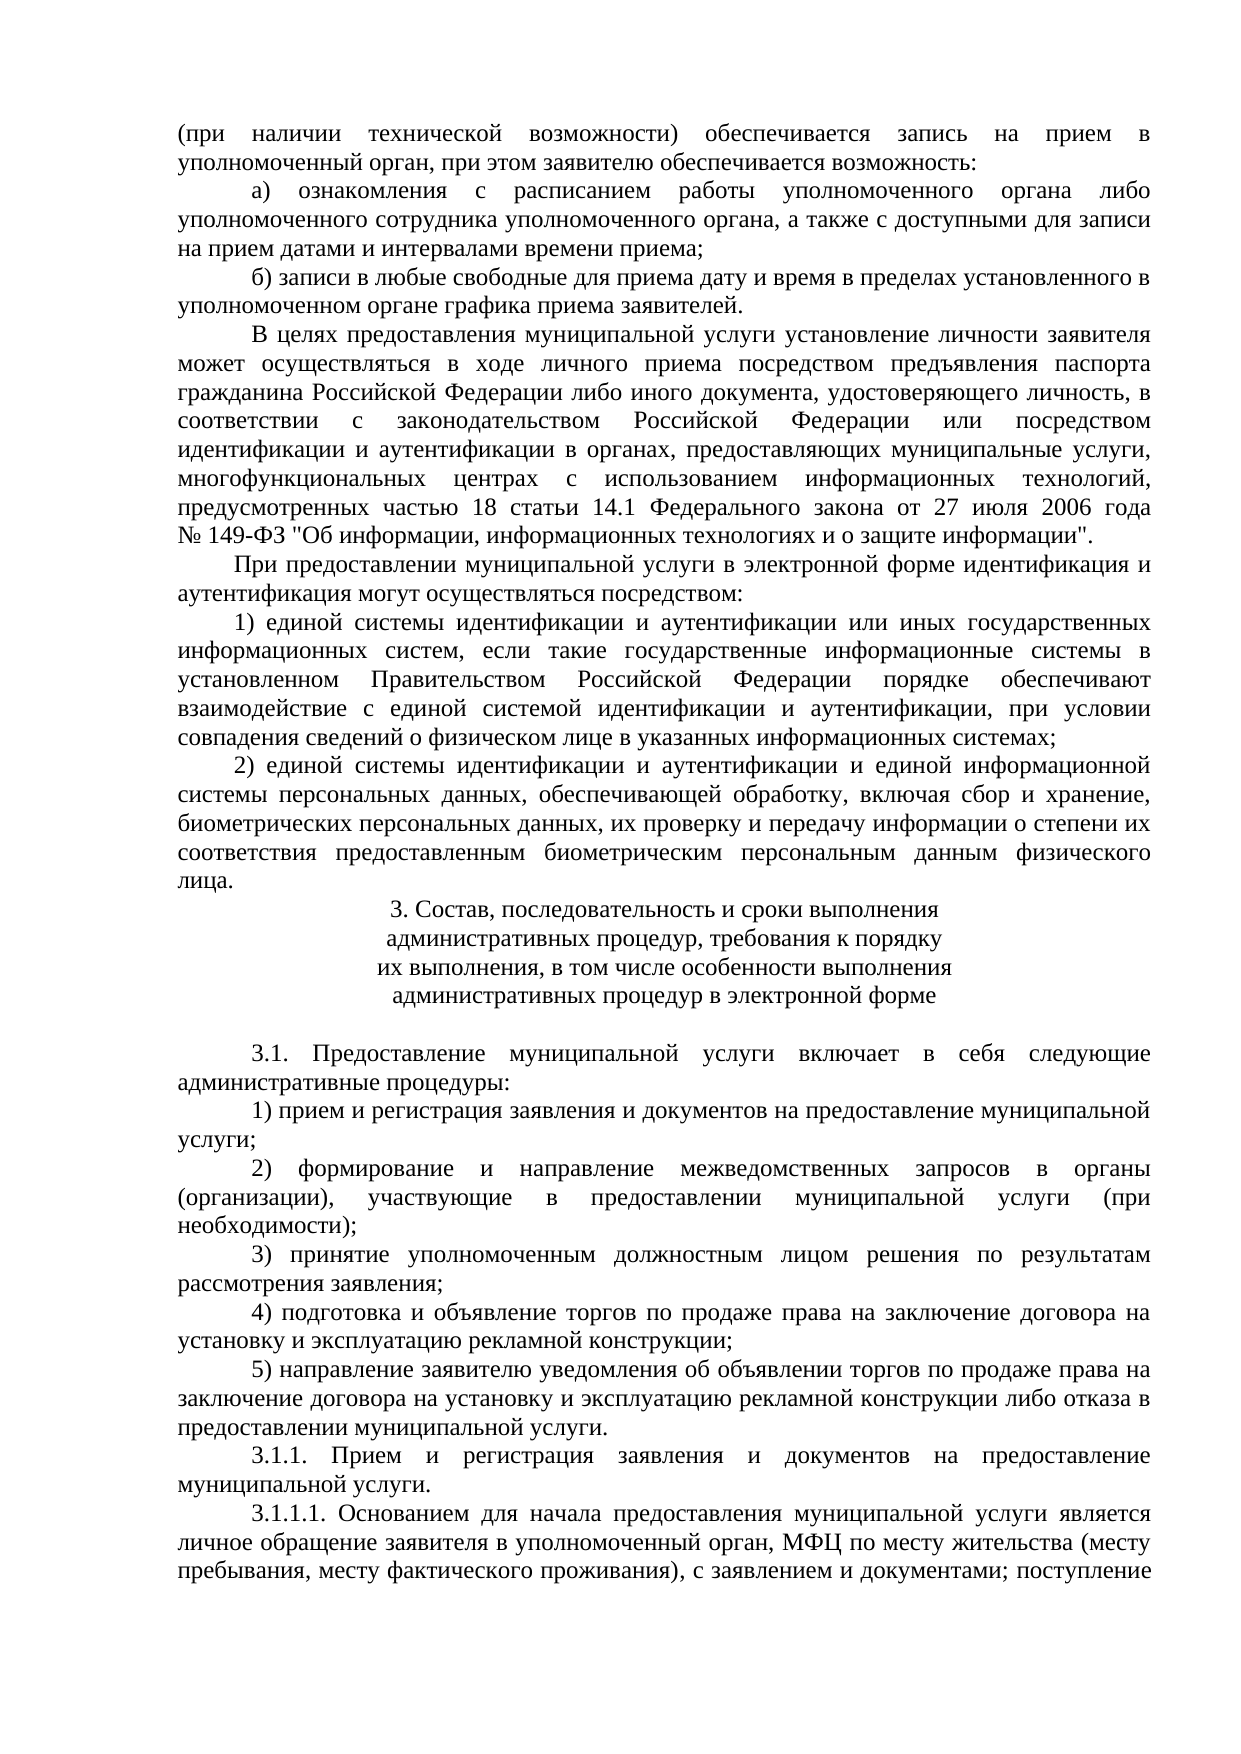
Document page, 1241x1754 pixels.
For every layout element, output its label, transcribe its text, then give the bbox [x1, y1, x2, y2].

text При предоставлении муниципальной услуги в электронной форме идентификация и аутентификация могут осуществляться посредством: [177, 549, 1152, 607]
text 2) единой системы идентификации и аутентификации и единой информационной системы персональных данных, обеспечивающей обработку, включая сбор и хранение, биометрических персональных данных, их проверку и передачу информации о степени их соответствия предоставленным биометрическим персональным данным физического лица. [177, 751, 1152, 894]
text 3) принятие уполномоченным должностным лицом решения по результатам рассмотрения заявления; [177, 1239, 1152, 1297]
text В целях предоставления муниципальной услуги установление личности заявителя может осуществляться в ходе личного приема посредством предъявления паспорта гражданина Российской Федерации либо иного документа, удостоверяющего личность, в соответствии с законодательством Российской Федерации или посредством идентификации и аутентификации в органах, предоставляющих муниципальные услуги, многофункциональных центрах с использованием информационных технологий, предусмотренных частью 18 статьи 14.1 Федерального закона от 27 июля 2006 года № 149-ФЗ "Об информации, информационных технологиях и о защите информации". [177, 319, 1152, 549]
text 3.1.1. Прием и регистрация заявления и документов на предоставление муниципальной услуги. [177, 1441, 1152, 1498]
text 1) прием и регистрация заявления и документов на предоставление муниципальной услуги; [177, 1096, 1152, 1153]
text 1) единой системы идентификации и аутентификации или иных государственных информационных систем, если такие государственные информационные системы в установленном Правительством Российской Федерации порядке обеспечивают взаимодействие с единой системой идентификации и аутентификации, при условии совпадения сведений о физическом лице в указанных информационных системах; [177, 607, 1152, 751]
text 4) подготовка и объявление торгов по продаже права на заключение договора на установку и эксплуатацию рекламной конструкции; [177, 1297, 1152, 1354]
text их выполнения, в том числе особенности выполнения [177, 952, 1152, 981]
text административных процедур, требования к порядку [177, 923, 1152, 952]
text 3. Состав, последовательность и сроки выполнения [177, 894, 1152, 923]
text административных процедур в электронной форме [177, 981, 1152, 1009]
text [177, 118, 1152, 176]
text 2) формирование и направление межведомственных запросов в органы (организации), участвующие в предоставлении муниципальной услуги (при необходимости); [177, 1153, 1152, 1239]
text б) записи в любые свободные для приема дату и время в пределах установленного в уполномоченном органе графика приема заявителей. [177, 262, 1152, 319]
text 3.1. Предоставление муниципальной услуги включает в себя следующие административные процедуры: [177, 1038, 1152, 1096]
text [177, 1498, 1152, 1584]
text 5) направление заявителю уведомления об объявлении торгов по продаже права на заключение договора на установку и эксплуатацию рекламной конструкции либо отказа в предоставлении муниципальной услуги. [177, 1354, 1152, 1441]
text а) ознакомления с расписанием работы уполномоченного органа либо уполномоченного сотрудника уполномоченного органа, а также с доступными для записи на прием датами и интервалами времени приема; [177, 176, 1152, 262]
